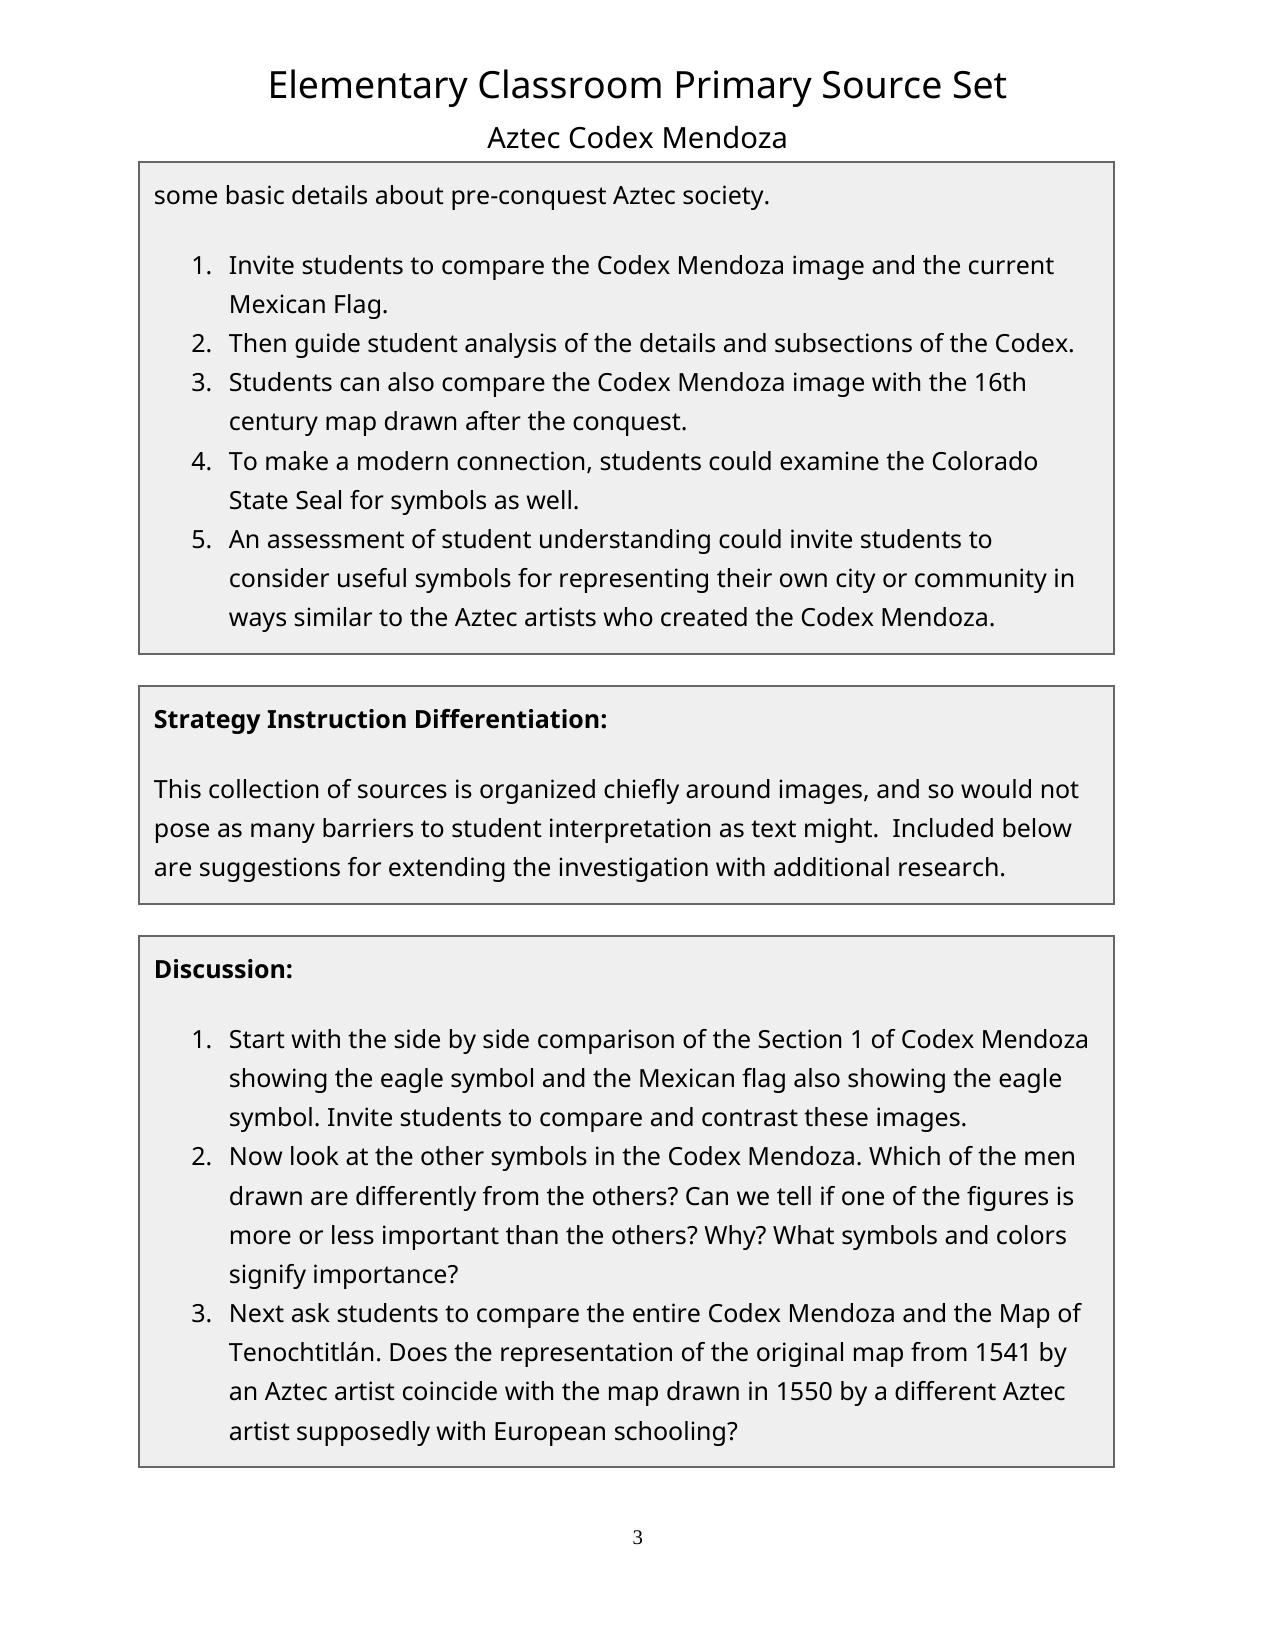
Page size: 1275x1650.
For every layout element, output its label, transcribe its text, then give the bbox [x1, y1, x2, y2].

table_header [140, 163, 1113, 653]
table_header Strategy Instruction Differentiation: This collection of sources is organized chiefly around images, and so would not pose as many barriers to student interpretation as text might. Included below are suggestions for extending the investigation with additional research. [140, 687, 1113, 903]
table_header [140, 937, 1113, 1466]
